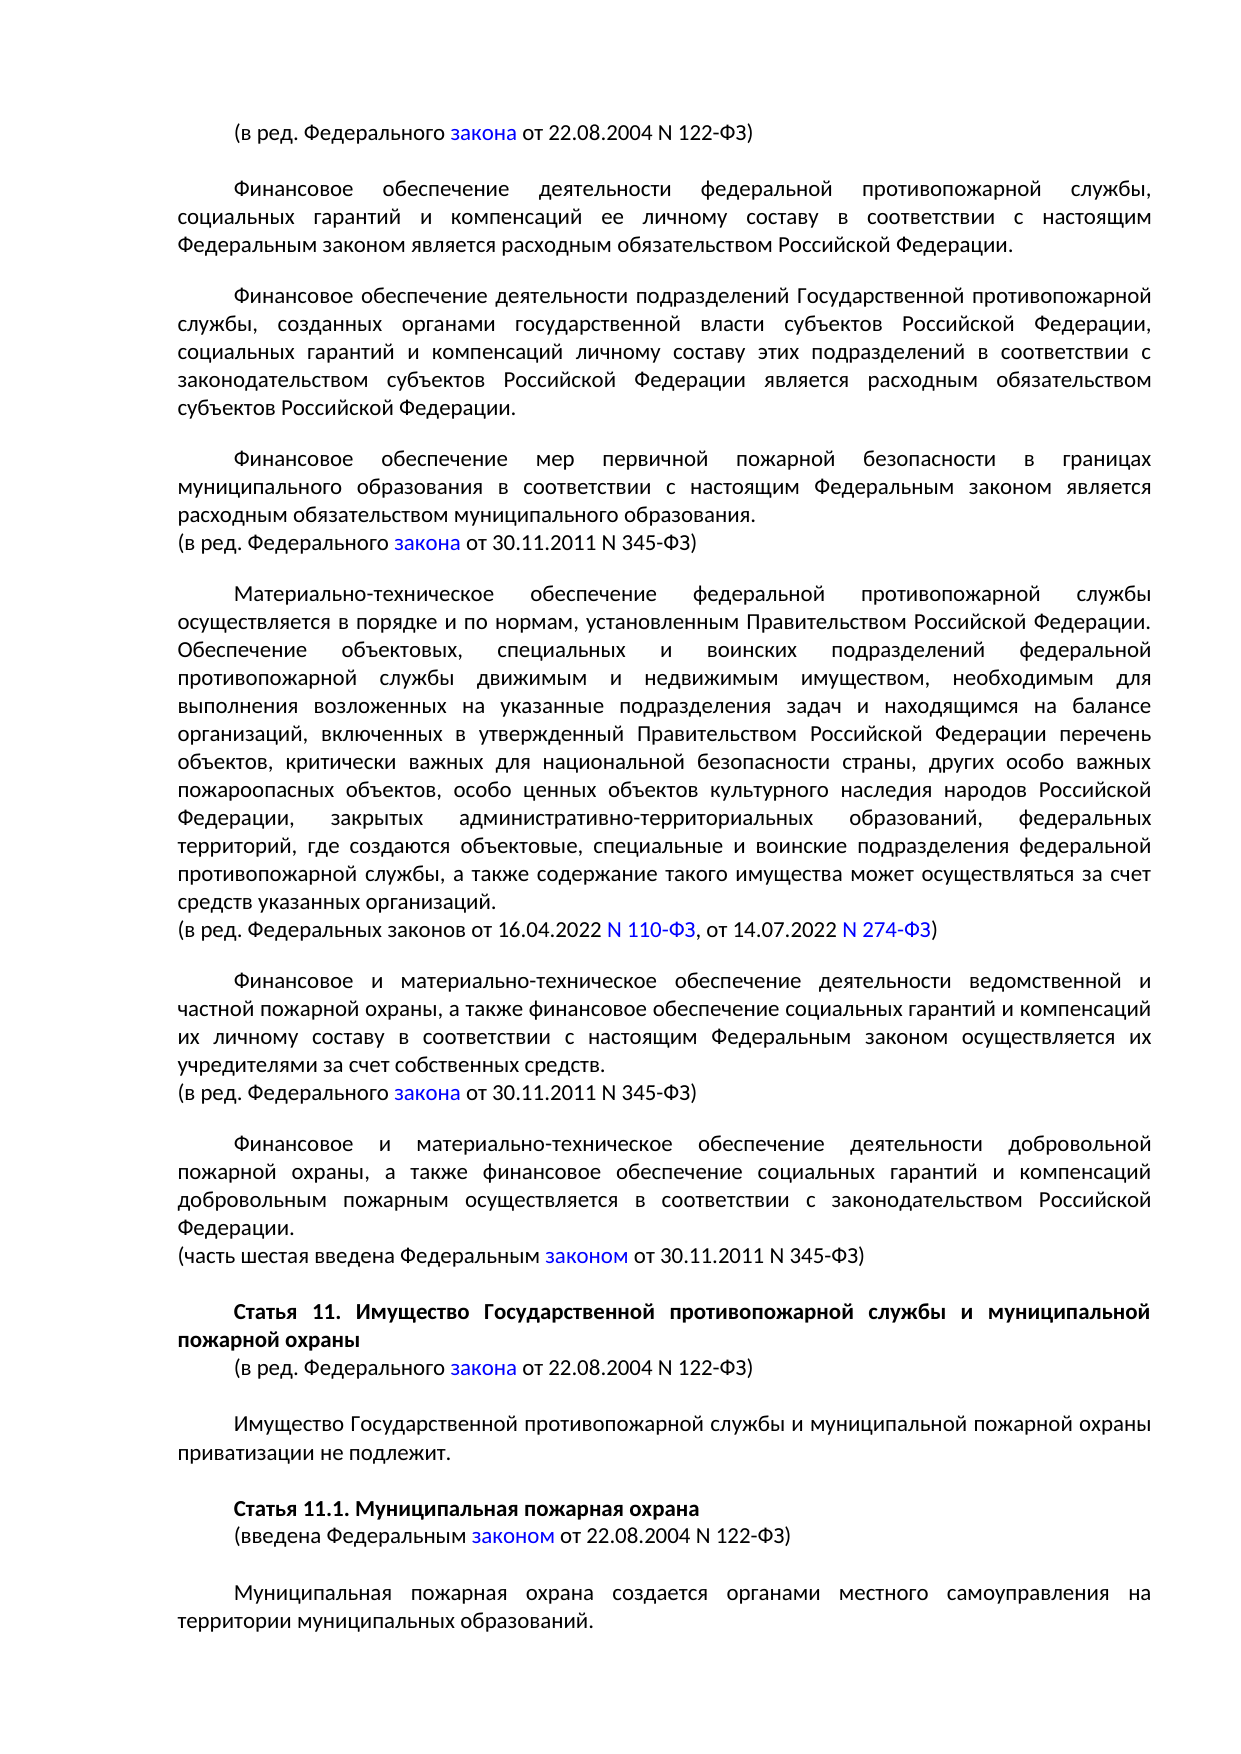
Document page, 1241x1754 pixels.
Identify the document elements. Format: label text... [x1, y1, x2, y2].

text (в ред. Федерального закона от 22.08.2004 N 122-ФЗ) [177, 1353, 1152, 1382]
title Статья 11.1. Муниципальная пожарная охрана [177, 1494, 1152, 1522]
title Статья 11. Имущество Государственной противопожарной службы и муниципальной пожарной охраны [177, 1297, 1152, 1353]
text Финансовое и материально-техническое обеспечение деятельности добровольной пожарной охраны, а также финансовое обеспечение социальных гарантий и компенсаций добровольным пожарным осуществляется в соответствии с законодательством Российской Федерации. [177, 1129, 1152, 1241]
text (часть шестая введена Федеральным законом от 30.11.2011 N 345-ФЗ) [177, 1241, 1152, 1269]
text Муниципальная пожарная охрана создается органами местного самоуправления на территории муниципальных образований. [177, 1578, 1152, 1634]
text (в ред. Федеральных законов от 16.04.2022 N 110-ФЗ, от 14.07.2022 N 274-ФЗ) [177, 915, 1152, 943]
text (в ред. Федерального закона от 22.08.2004 N 122-ФЗ) [177, 118, 1152, 146]
text (в ред. Федерального закона от 30.11.2011 N 345-ФЗ) [177, 1078, 1152, 1106]
text Финансовое обеспечение мер первичной пожарной безопасности в границах муниципального образования в соответствии с настоящим Федеральным законом является расходным обязательством муниципального образования. [177, 444, 1152, 528]
text Финансовое и материально-техническое обеспечение деятельности ведомственной и частной пожарной охраны, а также финансовое обеспечение социальных гарантий и компенсаций их личному составу в соответствии с настоящим Федеральным законом осуществляется их учредителями за счет собственных средств. [177, 966, 1152, 1078]
text (в ред. Федерального закона от 30.11.2011 N 345-ФЗ) [177, 528, 1152, 556]
text Финансовое обеспечение деятельности федеральной противопожарной службы, социальных гарантий и компенсаций ее личному составу в соответствии с настоящим Федеральным законом является расходным обязательством Российской Федерации. [177, 174, 1152, 258]
text Финансовое обеспечение деятельности подразделений Государственной противопожарной службы, созданных органами государственной власти субъектов Российской Федерации, социальных гарантий и компенсаций личному составу этих подразделений в соответствии с законодательством субъектов Российской Федерации является расходным обязательством субъектов Российской Федерации. [177, 281, 1152, 421]
text Материально-техническое обеспечение федеральной противопожарной службы осуществляется в порядке и по нормам, установленным Правительством Российской Федерации. Обеспечение объектовых, специальных и воинских подразделений федеральной противопожарной службы движимым и недвижимым имуществом, необходимым для выполнения возложенных на указанные подразделения задач и находящимся на балансе организаций, включенных в утвержденный Правительством Российской Федерации перечень объектов, критически важных для национальной безопасности страны, других особо важных пожароопасных объектов, особо ценных объектов культурного наследия народов Российской Федерации, закрытых административно-территориальных образований, федеральных территорий, где создаются объектовые, специальные и воинские подразделения федеральной противопожарной службы, а также содержание такого имущества может осуществляться за счет средств указанных организаций. [177, 579, 1152, 915]
text (введена Федеральным законом от 22.08.2004 N 122-ФЗ) [177, 1522, 1152, 1550]
text Имущество Государственной противопожарной службы и муниципальной пожарной охраны приватизации не подлежит. [177, 1409, 1152, 1466]
